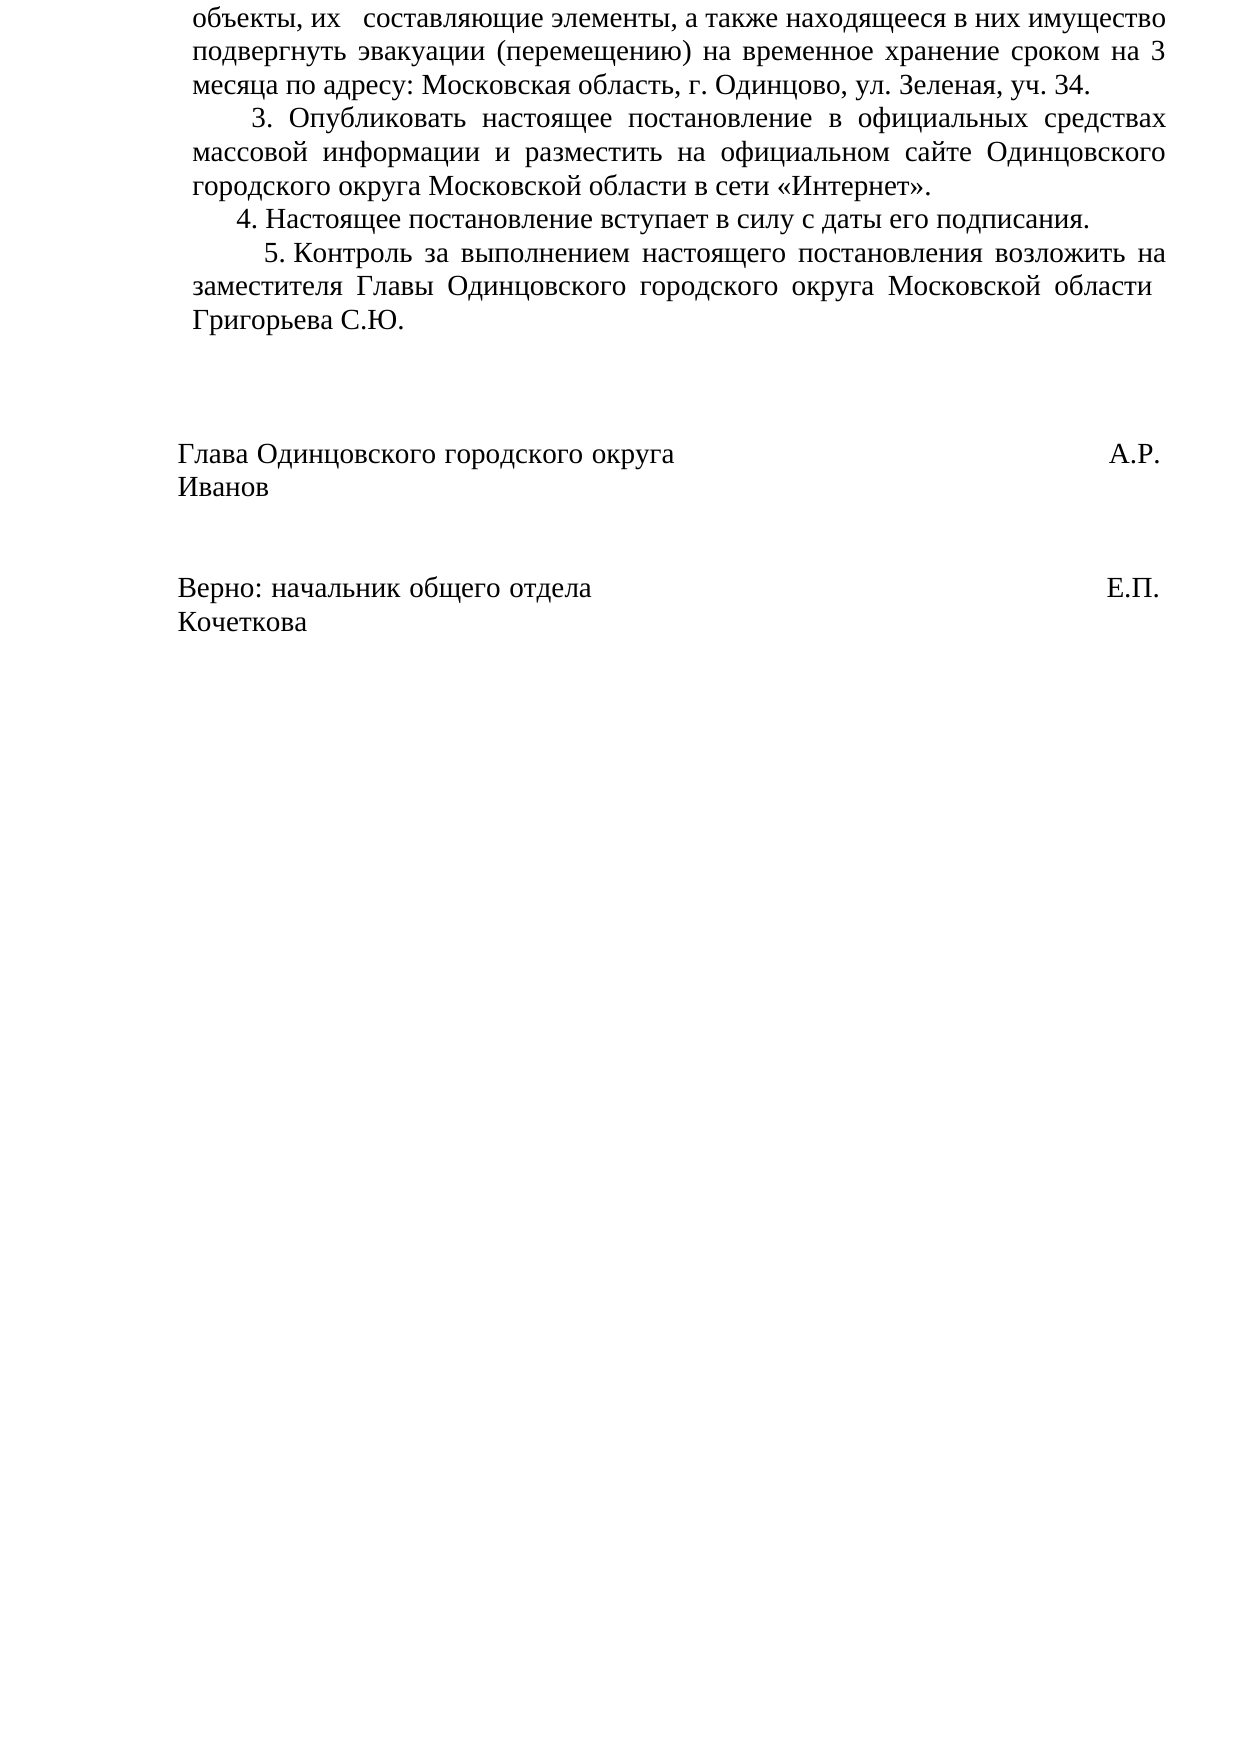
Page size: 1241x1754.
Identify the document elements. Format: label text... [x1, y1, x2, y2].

text 4. Настоящее постановление вступает в силу с даты его подписания. [148, 201, 1167, 235]
text 3. Опубликовать настоящее постановление в официальных средствах массовой информации и разместить на официальном сайте Одинцовского городского округа Московской области в сети «Интернет». [192, 101, 1167, 201]
text 5. Контроль за выполнением настоящего постановления возложить на заместителя Главы Одинцовского городского округа Московской области Григорьева С.Ю. [192, 235, 1167, 335]
text Верно: начальник общего отдела Е.П. Кочеткова [177, 570, 1167, 637]
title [192, 0, 1167, 101]
text Глава Одинцовского городского округа А.Р. Иванов [177, 436, 1167, 503]
